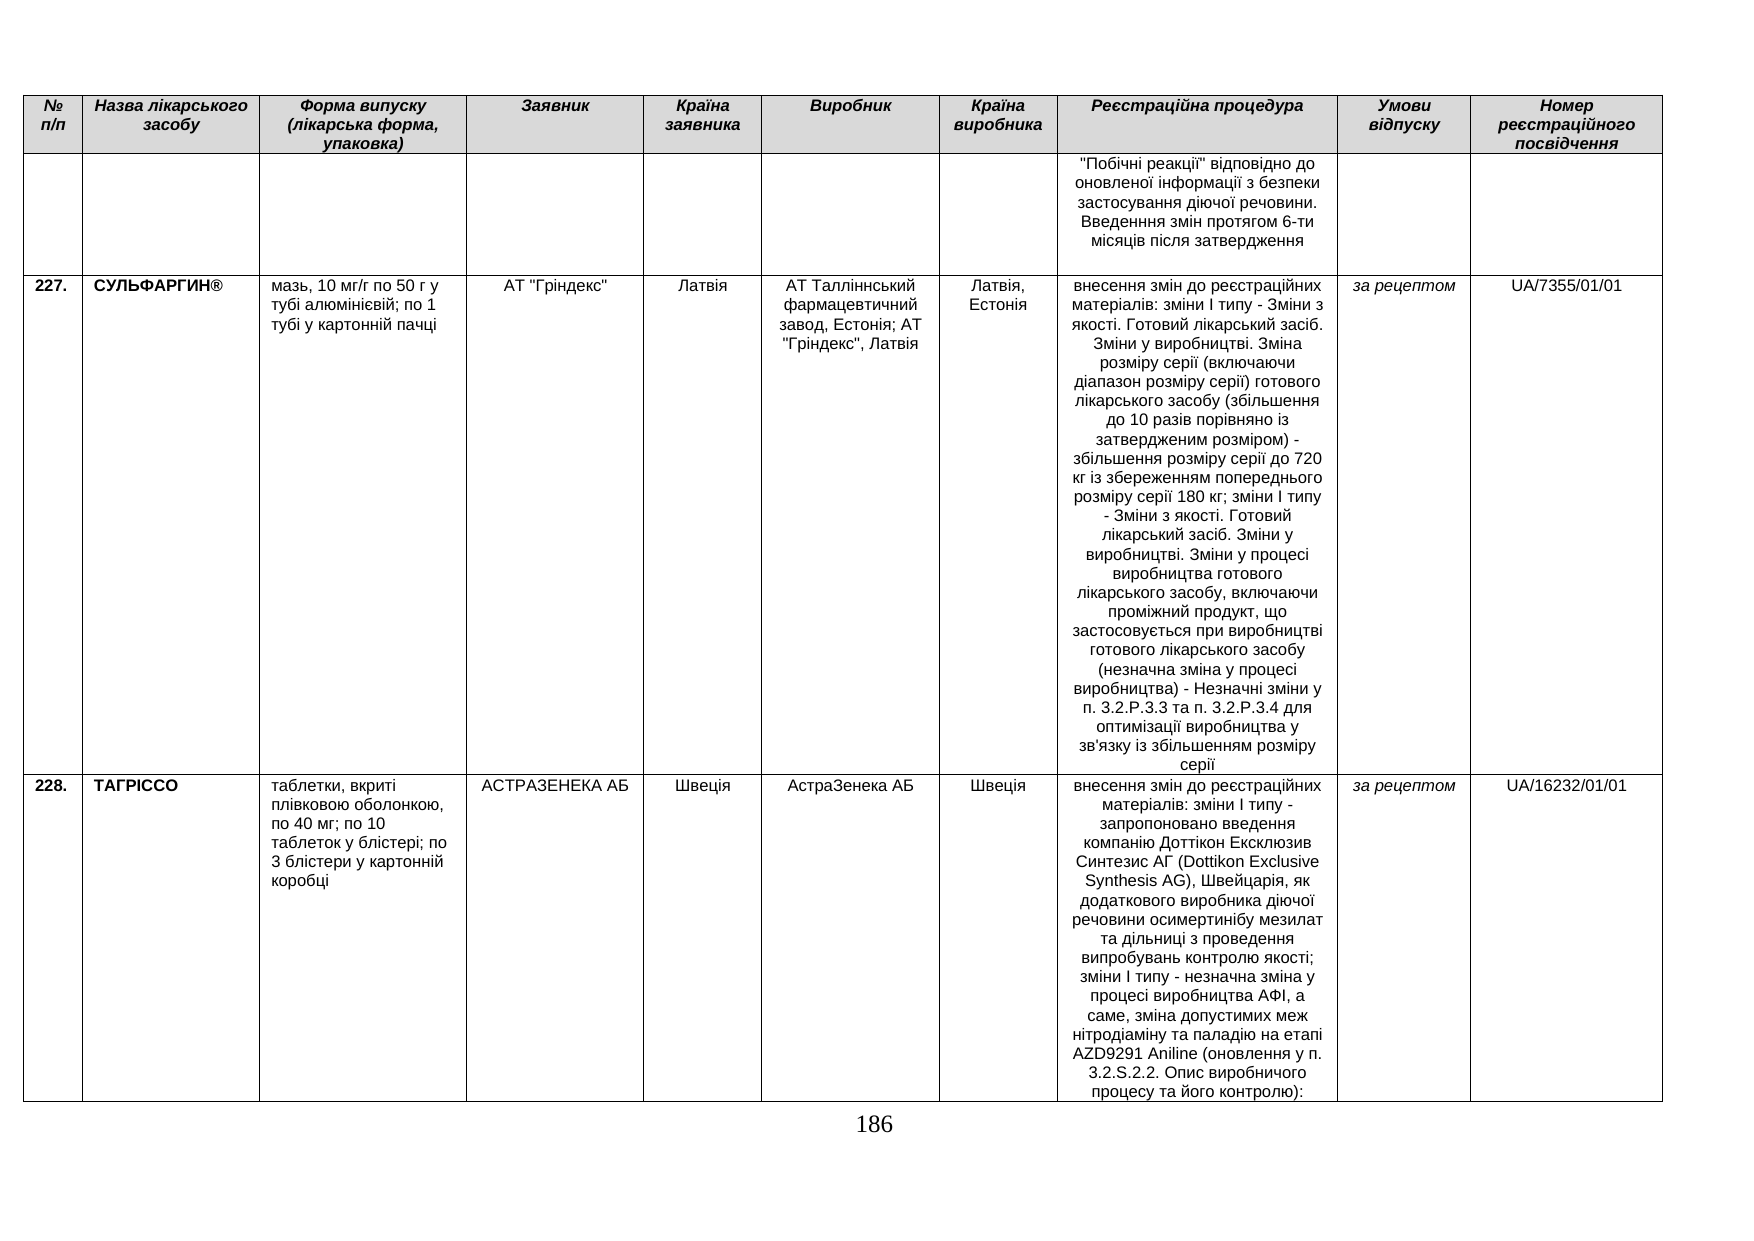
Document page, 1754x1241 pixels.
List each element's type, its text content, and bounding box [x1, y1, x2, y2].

table_header Номер реєстраційного посвідчення [1471, 96, 1662, 153]
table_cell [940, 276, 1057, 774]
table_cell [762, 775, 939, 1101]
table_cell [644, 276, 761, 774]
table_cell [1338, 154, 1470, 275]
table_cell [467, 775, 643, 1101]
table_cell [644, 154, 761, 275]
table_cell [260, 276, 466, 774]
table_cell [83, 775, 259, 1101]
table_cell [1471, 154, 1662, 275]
table_header Країна виробника [940, 96, 1057, 153]
table_header № п/п [24, 96, 82, 153]
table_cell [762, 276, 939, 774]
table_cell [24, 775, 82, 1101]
table_header Заявник [467, 96, 643, 153]
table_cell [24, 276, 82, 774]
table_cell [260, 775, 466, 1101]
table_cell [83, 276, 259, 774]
table_header Виробник [762, 96, 939, 153]
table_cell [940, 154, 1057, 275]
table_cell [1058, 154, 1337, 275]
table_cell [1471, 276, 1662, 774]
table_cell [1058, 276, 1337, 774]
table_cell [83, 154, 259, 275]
table_header Країна заявника [644, 96, 761, 153]
table_header Форма випуску (лікарська форма, упаковка) [260, 96, 466, 153]
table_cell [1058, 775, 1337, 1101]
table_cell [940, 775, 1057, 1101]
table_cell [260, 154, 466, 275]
table_header Реєстраційна процедура [1058, 96, 1337, 153]
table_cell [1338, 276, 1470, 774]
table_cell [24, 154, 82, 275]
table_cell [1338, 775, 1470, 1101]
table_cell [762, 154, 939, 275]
table_header Назва лікарського засобу [83, 96, 259, 153]
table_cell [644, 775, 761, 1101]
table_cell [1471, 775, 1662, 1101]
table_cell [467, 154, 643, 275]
table_header Умови відпуску [1338, 96, 1470, 153]
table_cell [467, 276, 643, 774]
